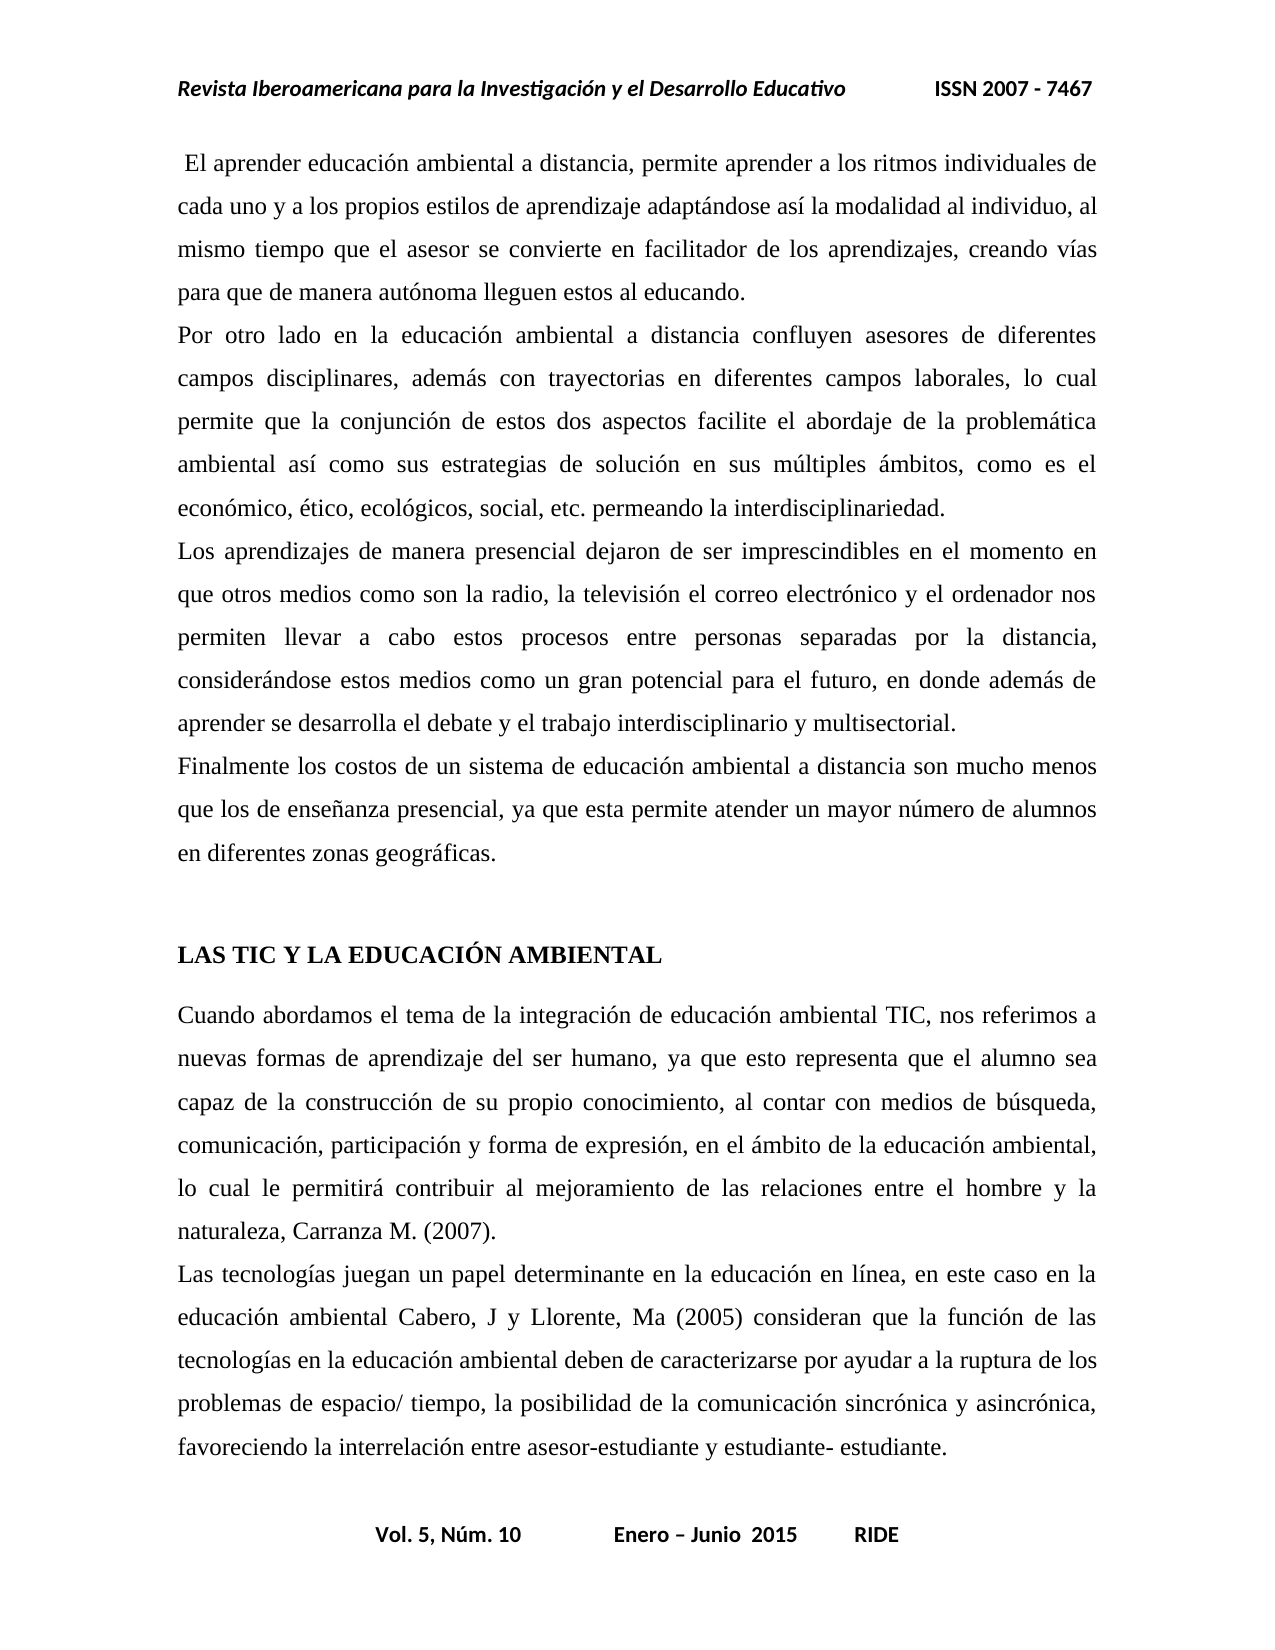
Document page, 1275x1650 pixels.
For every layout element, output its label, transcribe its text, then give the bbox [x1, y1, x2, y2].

text LAS TIC Y LA EDUCACIÓN AMBIENTAL [177, 941, 1098, 969]
text El aprender educación ambiental a distancia, permite aprender a los ritmos individuales de cada uno y a los propios estilos de aprendizaje adaptándose así la modalidad al individuo, al mismo tiempo que el asesor se convierte en facilitador de los aprendizajes, creando vías para que de manera autónoma lleguen estos al educando. [177, 148, 1098, 306]
text Finalmente los costos de un sistema de educación ambiental a distancia son mucho menos que los de enseñanza presencial, ya que esta permite atender un mayor número de alumnos en diferentes zonas geográficas. [177, 751, 1098, 866]
text Las tecnologías juegan un papel determinante en la educación en línea, en este caso en la educación ambiental Cabero, J y Llorente, Ma (2005) consideran que la función de las tecnologías en la educación ambiental deben de caracterizarse por ayudar a la ruptura de los problemas de espacio/ tiempo, la posibilidad de la comunicación sincrónica y asincrónica, favoreciendo la interrelación entre asesor-estudiante y estudiante- estudiante. [177, 1259, 1098, 1460]
text Por otro lado en la educación ambiental a distancia confluyen asesores de diferentes campos disciplinares, además con trayectorias en diferentes campos laborales, lo cual permite que la conjunción de estos dos aspectos facilite el abordaje de la problemática ambiental así como sus estrategias de solución en sus múltiples ámbitos, como es el económico, ético, ecológicos, social, etc. permeando la interdisciplinariedad. [177, 320, 1098, 521]
text Los aprendizajes de manera presencial dejaron de ser imprescindibles en el momento en que otros medios como son la radio, la televisión el correo electrónico y el ordenador nos permiten llevar a cabo estos procesos entre personas separadas por la distancia, considerándose estos medios como un gran potencial para el futuro, en donde además de aprender se desarrolla el debate y el trabajo interdisciplinario y multisectorial. [177, 536, 1098, 737]
text Cuando abordamos el tema de la integración de educación ambiental TIC, nos referimos a nuevas formas de aprendizaje del ser humano, ya que esto representa que el alumno sea capaz de la construcción de su propio conocimiento, al contar con medios de búsqueda, comunicación, participación y forma de expresión, en el ámbito de la educación ambiental, lo cual le permitirá contribuir al mejoramiento de las relaciones entre el hombre y la naturaleza, Carranza M. (2007). [177, 1000, 1098, 1245]
